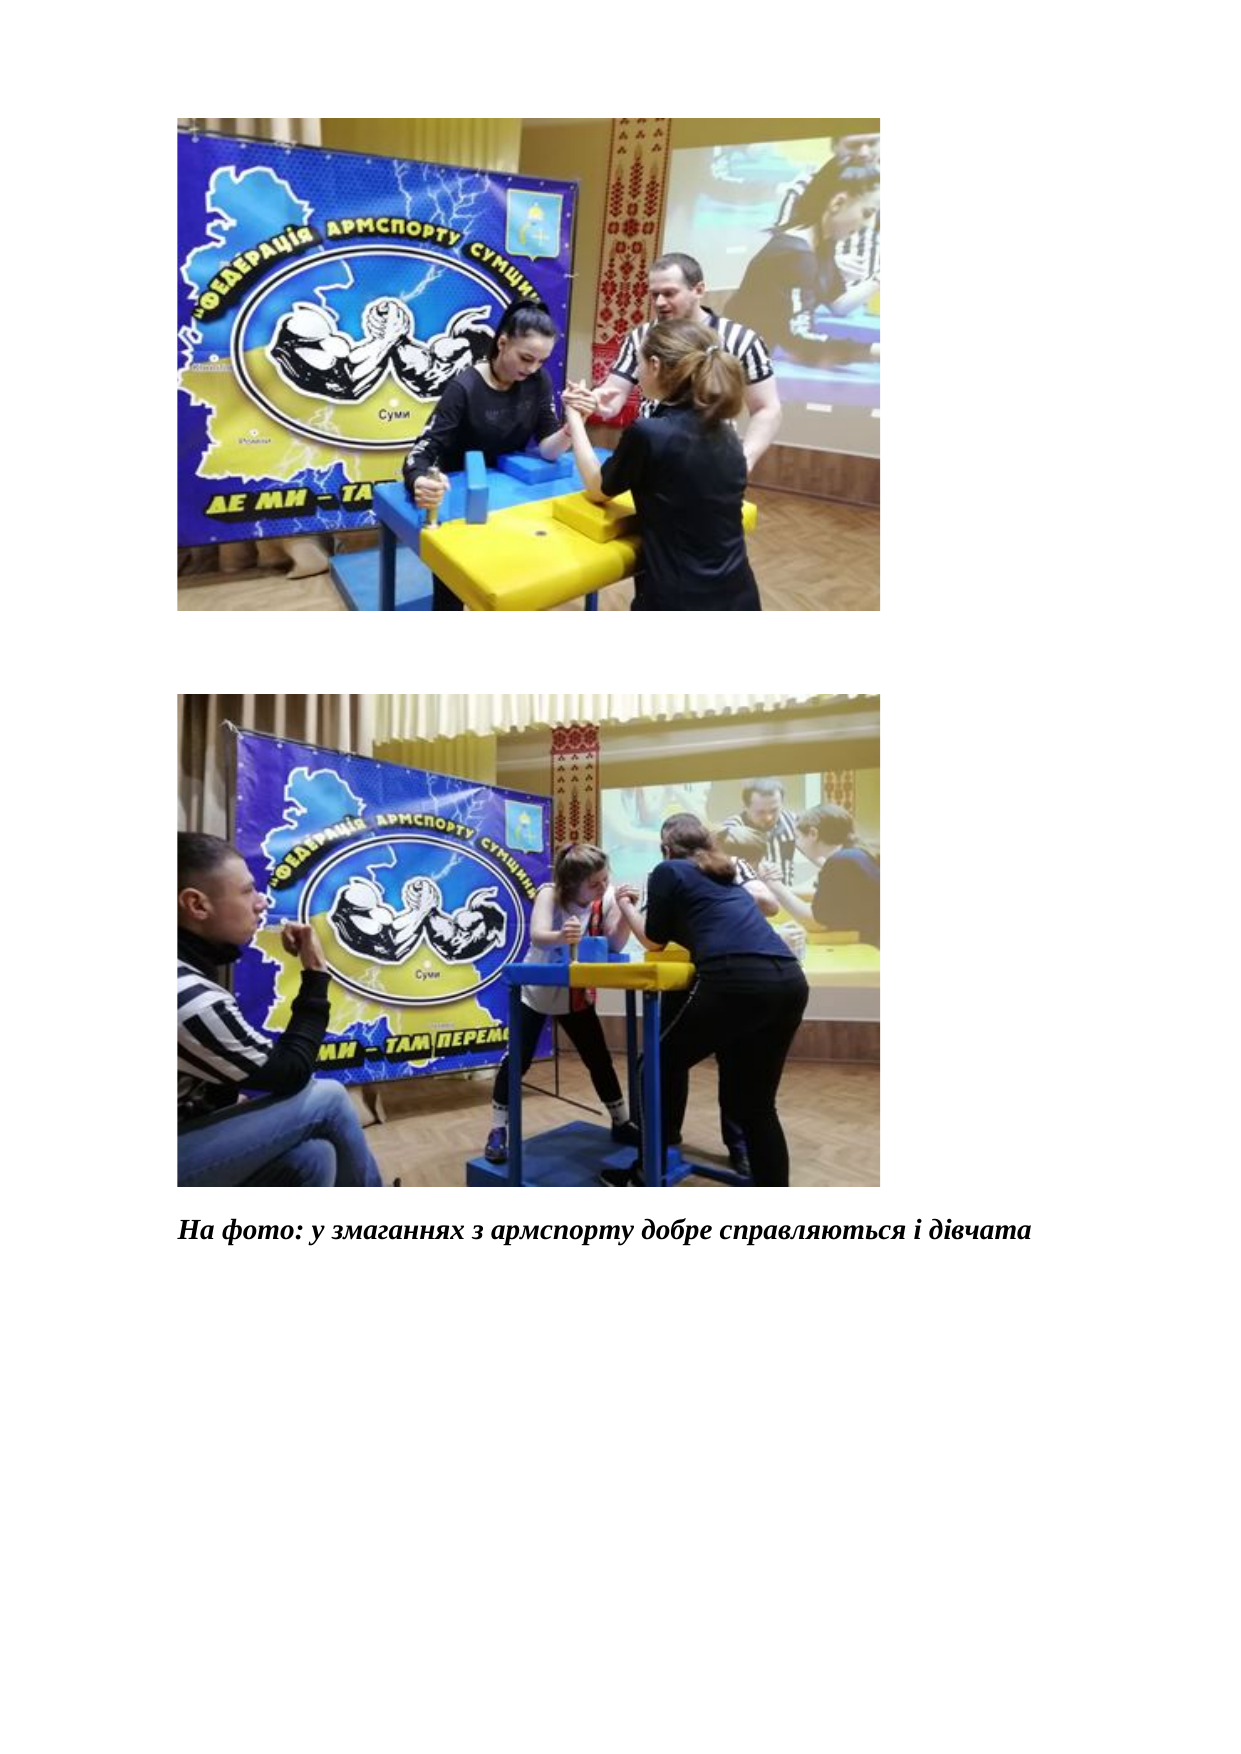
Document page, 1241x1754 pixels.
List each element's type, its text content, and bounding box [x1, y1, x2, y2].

text На фото: у змаганнях з армспорту добре справляються і дівчата [177, 1212, 1152, 1245]
picture [177, 694, 881, 1187]
picture [177, 118, 881, 611]
